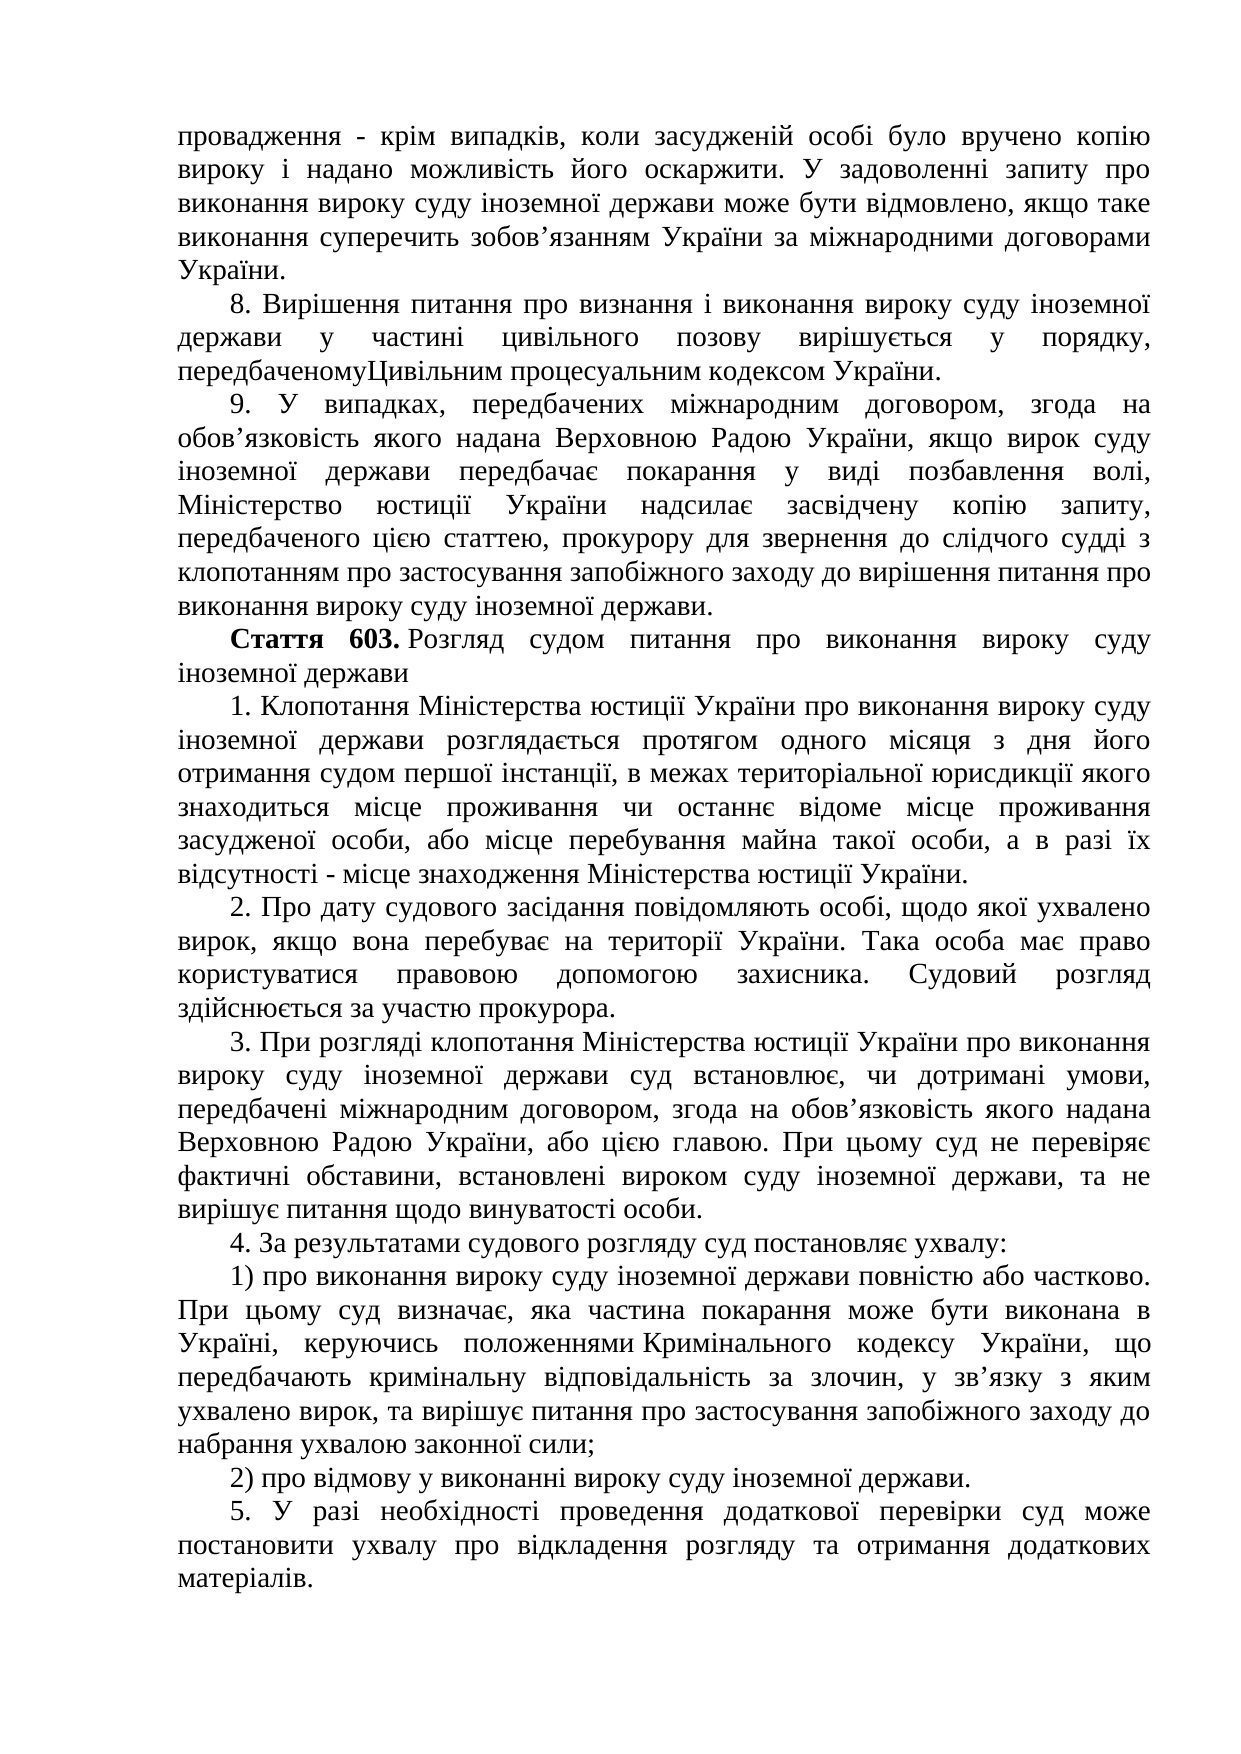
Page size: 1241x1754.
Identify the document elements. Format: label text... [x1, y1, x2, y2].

text 2) про відмову у виконанні вироку суду іноземної держави. [177, 1460, 1152, 1493]
text 1. Клопотання Міністерства юстиції України про виконання вироку суду іноземної держави розглядається протягом одного місяця з дня його отримання судом першої інстанції, в межах територіальної юрисдикції якого знаходиться місце проживання чи останнє відоме місце проживання засудженої особи, або місце перебування майна такої особи, а в разі їх відсутності - місце знаходження Міністерства юстиції України. [177, 688, 1152, 889]
text 4. За результатами судового розгляду суд постановляє ухвалу: [177, 1225, 1152, 1258]
text Стаття 603. Розгляд судом питання про виконання вироку суду іноземної держави [177, 621, 1152, 688]
text 2. Про дату судового засідання повідомляють особі, щодо якої ухвалено вирок, якщо вона перебуває на території України. Така особа має право користуватися правовою допомогою захисника. Судовий розгляд здійснюється за участю прокурора. [177, 889, 1152, 1024]
text 5. У разі необхідності проведення додаткової перевірки суд може постановити ухвалу про відкладення розгляду та отримання додаткових матеріалів. [177, 1493, 1152, 1594]
text 9. У випадках, передбачених міжнародним договором, згода на обов’язковість якого надана Верховною Радою України, якщо вирок суду іноземної держави передбачає покарання у виді позбавлення волі, Міністерство юстиції України надсилає засвідчену копію запиту, передбаченого цією статтею, прокурору для звернення до слідчого судді з клопотанням про застосування запобіжного заходу до вирішення питання про виконання вироку суду іноземної держави. [177, 386, 1152, 621]
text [177, 118, 1152, 286]
text 3. При розгляді клопотання Міністерства юстиції України про виконання вироку суду іноземної держави суд встановлює, чи дотримані умови, передбачені міжнародним договором, згода на обов’язковість якого надана Верховною Радою України, або цією главою. При цьому суд не перевіряє фактичні обставини, встановлені вироком суду іноземної держави, та не вирішує питання щодо винуватості особи. [177, 1024, 1152, 1225]
text 8. Вирішення питання про визнання і виконання вироку суду іноземної держави у частині цивільного позову вирішується у порядку, передбаченомуЦивільним процесуальним кодексом України. [177, 286, 1152, 386]
text 1) про виконання вироку суду іноземної держави повністю або частково. При цьому суд визначає, яка частина покарання може бути виконана в Україні, керуючись положеннями Кримінального кодексу України, що передбачають кримінальну відповідальність за злочин, у зв’язку з яким ухвалено вирок, та вирішує питання про застосування запобіжного заходу до набрання ухвалою законної сили; [177, 1258, 1152, 1460]
